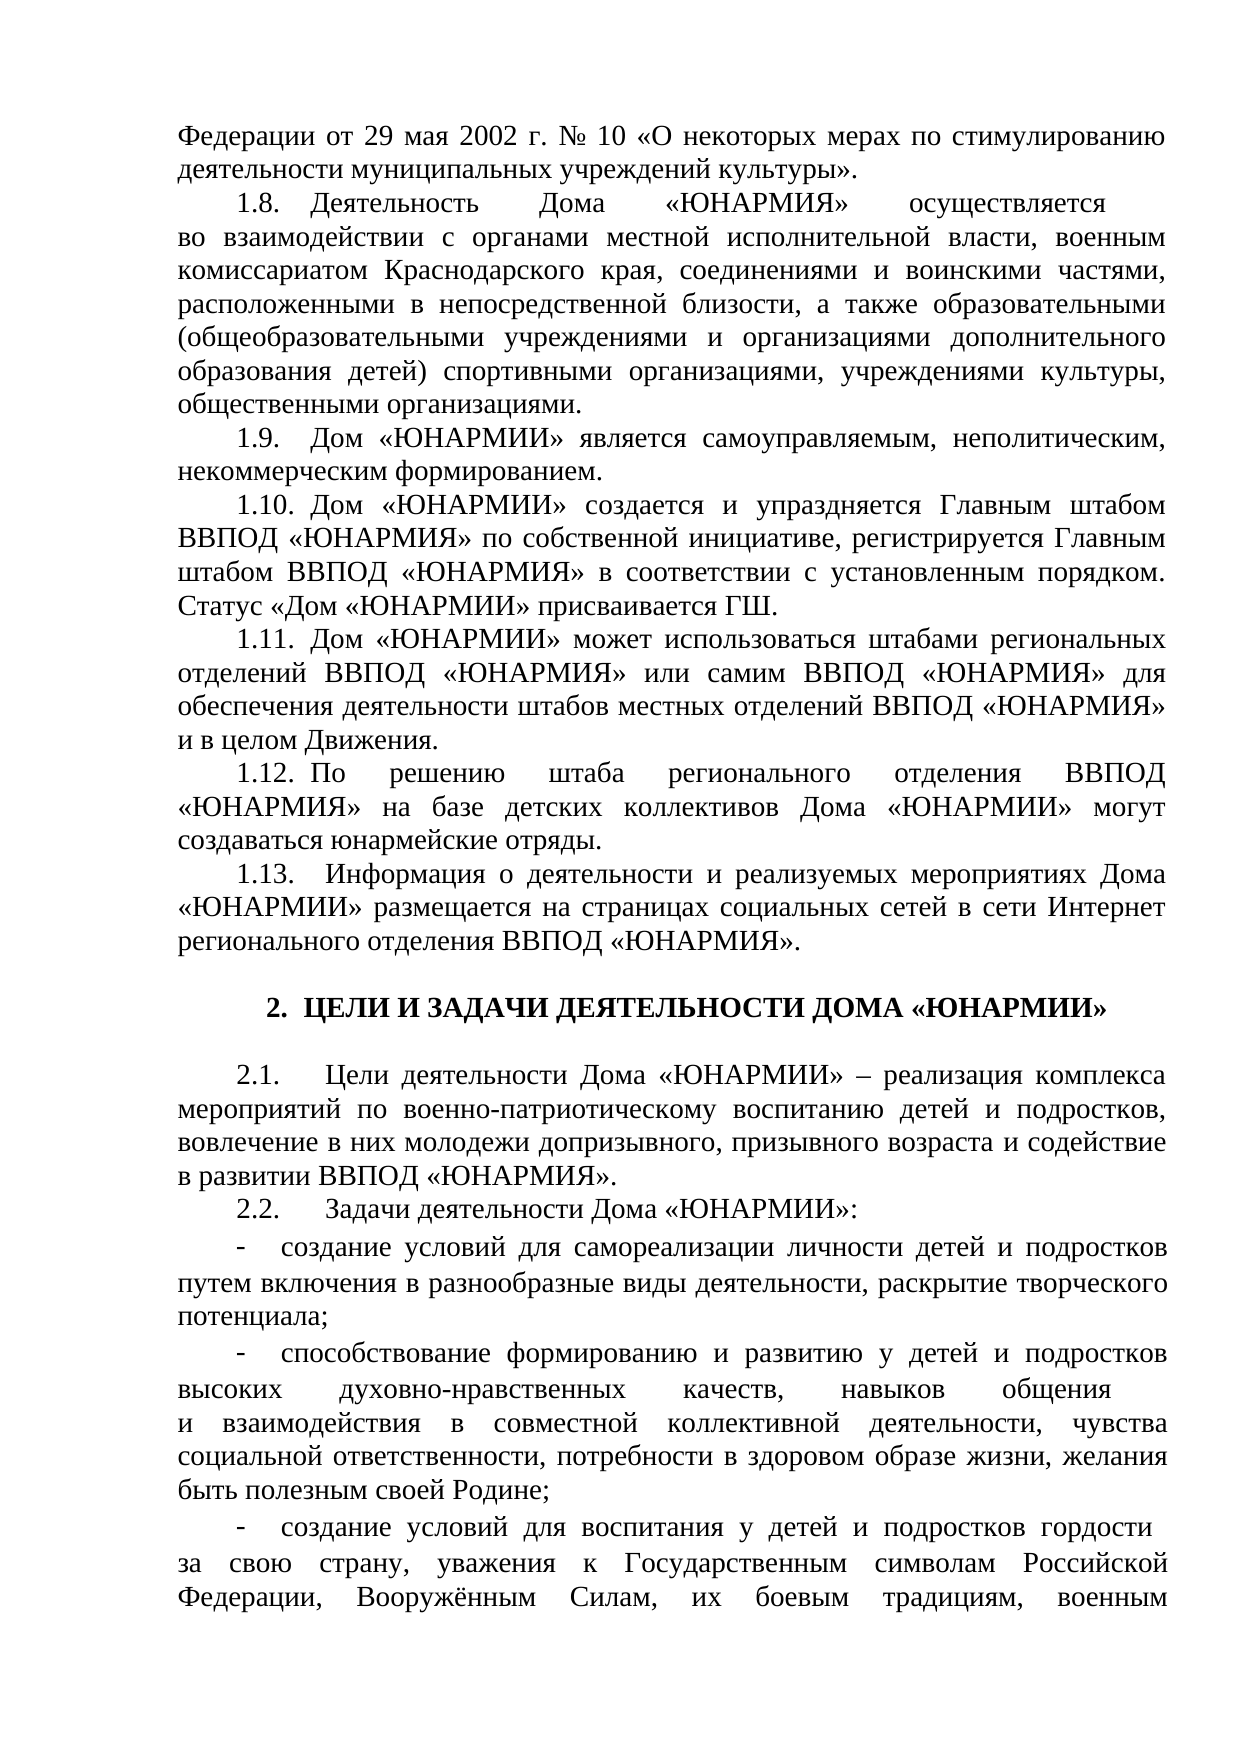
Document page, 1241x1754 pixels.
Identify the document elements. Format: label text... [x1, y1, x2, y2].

list создание условий для самореализации личности детей и подростков путем включения в разнообразные виды деятельности, раскрытие творческого потенциала; [177, 1225, 1169, 1332]
list По решению штаба регионального отделения ВВПОД «ЮНАРМИЯ» на базе детских коллективов Дома «ЮНАРМИИ» могут создаваться юнармейские отряды. [177, 755, 1167, 856]
list Задачи деятельности Дома «ЮНАРМИИ»: [177, 1191, 1167, 1225]
list Цели деятельности Дома «ЮНАРМИИ» – реализация комплекса мероприятий по военно-патриотическому воспитанию детей и подростков, вовлечение в них молодежи допризывного, призывного возраста и содействие в развитии ВВПОД «ЮНАРМИЯ». [177, 1057, 1167, 1191]
list способствование формированию и развитию у детей и подростков высоких духовно-нравственных качеств, навыков общения и взаимодействия в совместной коллективной деятельности, чувства социальной ответственности, потребности в здоровом образе жизни, желания быть полезным своей Родине; [177, 1332, 1169, 1506]
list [177, 1506, 1169, 1612]
list Дом «ЮНАРМИИ» может использоваться штабами региональных отделений ВВПОД «ЮНАРМИЯ» или самим ВВПОД «ЮНАРМИЯ» для обеспечения деятельности штабов местных отделений ВВПОД «ЮНАРМИЯ» и в целом Движения. [177, 621, 1167, 755]
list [177, 118, 1167, 185]
list Информация о деятельности и реализуемых мероприятиях Дома «ЮНАРМИИ» размещается на страницах социальных сетей в сети Интернет регионального отделения ВВПОД «ЮНАРМИЯ». [177, 856, 1167, 957]
list Дом «ЮНАРМИИ» является самоуправляемым, неполитическим, некоммерческим формированием. [177, 420, 1167, 487]
list ЦЕЛИ И ЗАДАЧИ ДЕЯТЕЛЬНОСТИ ДОМА «ЮНАРМИИ» [207, 990, 1167, 1024]
list Деятельность Дома «ЮНАРМИЯ» осуществляется во взаимодействии с органами местной исполнительной власти, военным комиссариатом Краснодарского края, соединениями и воинскими частями, расположенными в непосредственной близости, а также образовательными (общеобразовательными учреждениями и организациями дополнительного образования детей) спортивными организациями, учреждениями культуры, общественными организациями. [177, 185, 1167, 420]
list Дом «ЮНАРМИИ» создается и упраздняется Главным штабом ВВПОД «ЮНАРМИЯ» по собственной инициативе, регистрируется Главным штабом ВВПОД «ЮНАРМИЯ» в соответствии с установленным порядком. Статус «Дом «ЮНАРМИИ» присваивается ГШ. [177, 487, 1167, 621]
